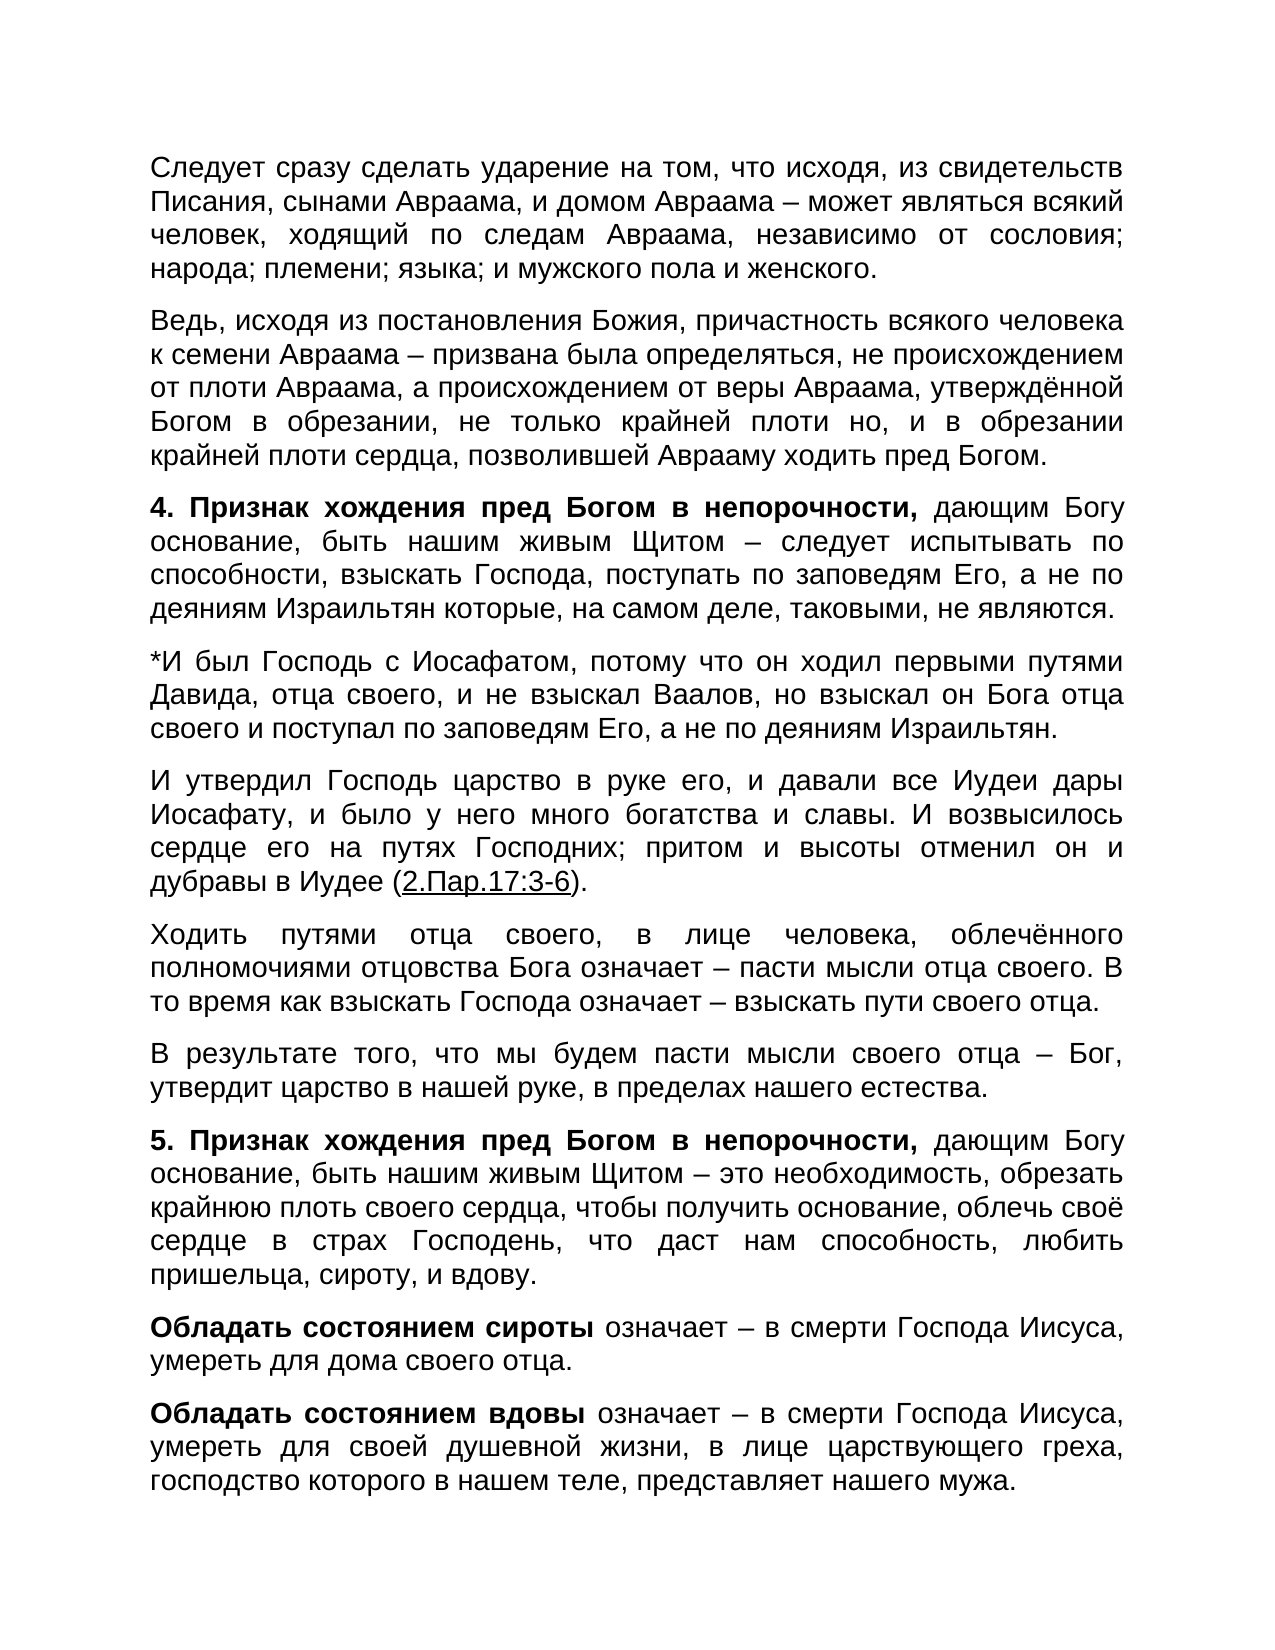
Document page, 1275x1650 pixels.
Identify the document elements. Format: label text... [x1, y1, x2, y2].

text И утвердил Господь царство в руке его, и давали все Иудеи дары Иосафату, и было у него много богатства и славы. И возвысилось сердце его на путях Господних; притом и высоты отменил он и дубравы в Иудее (2.Пар.17:3-6). [150, 763, 1125, 897]
text В результате того, что мы будем пасти мысли своего отца – Бог, утвердит царство в нашей руке, в пределах нашего естества. [150, 1036, 1125, 1103]
text Ходить путями отца своего, в лице человека, облечённого полномочиями отцовства Бога означает – пасти мысли отца своего. В то время как взыскать Господа означает – взыскать пути своего отца. [150, 917, 1125, 1017]
text *И был Господь с Иосафатом, потому что он ходил первыми путями Давида, отца своего, и не взыскал Ваалов, но взыскал он Бога отца своего и поступал по заповедям Его, а не по деяниям Израильтян. [150, 643, 1125, 744]
text Ведь, исходя из постановления Божия, причастность всякого человека к семени Авраама – призвана была определяться, не происхождением от плоти Авраама, а происхождением от веры Авраама, утверждённой Богом в обрезании, не только крайней плоти но, и в обрезании крайней плоти сердца, позволившей Аврааму ходить пред Богом. [150, 303, 1125, 471]
text 5. Признак хождения пред Богом в непорочности, дающим Богу основание, быть нашим живым Щитом – это необходимость, обрезать крайнюю плоть своего сердца, чтобы получить основание, облечь своё сердце в страх Господень, что даст нам способность, любить пришельца, сироту, и вдову. [150, 1123, 1125, 1290]
text Обладать состоянием вдовы означает – в смерти Господа Иисуса, умереть для своей душевной жизни, в лице царствующего греха, господство которого в нашем теле, представляет нашего мужа. [150, 1396, 1125, 1496]
text Обладать состоянием сироты означает – в смерти Господа Иисуса, умереть для дома своего отца. [150, 1309, 1125, 1377]
text 4. Признак хождения пред Богом в непорочности, дающим Богу основание, быть нашим живым Щитом – следует испытывать по способности, взыскать Господа, поступать по заповедям Его, а не по деяниям Израильтян которые, на самом деле, таковыми, не являются. [150, 490, 1125, 624]
text Следует сразу сделать ударение на том, что исходя, из свидетельств Писания, сынами Авраама, и домом Авраама – может являться всякий человек, ходящий по следам Авраама, независимо от сословия; народа; племени; языка; и мужского пола и женского. [150, 150, 1125, 284]
